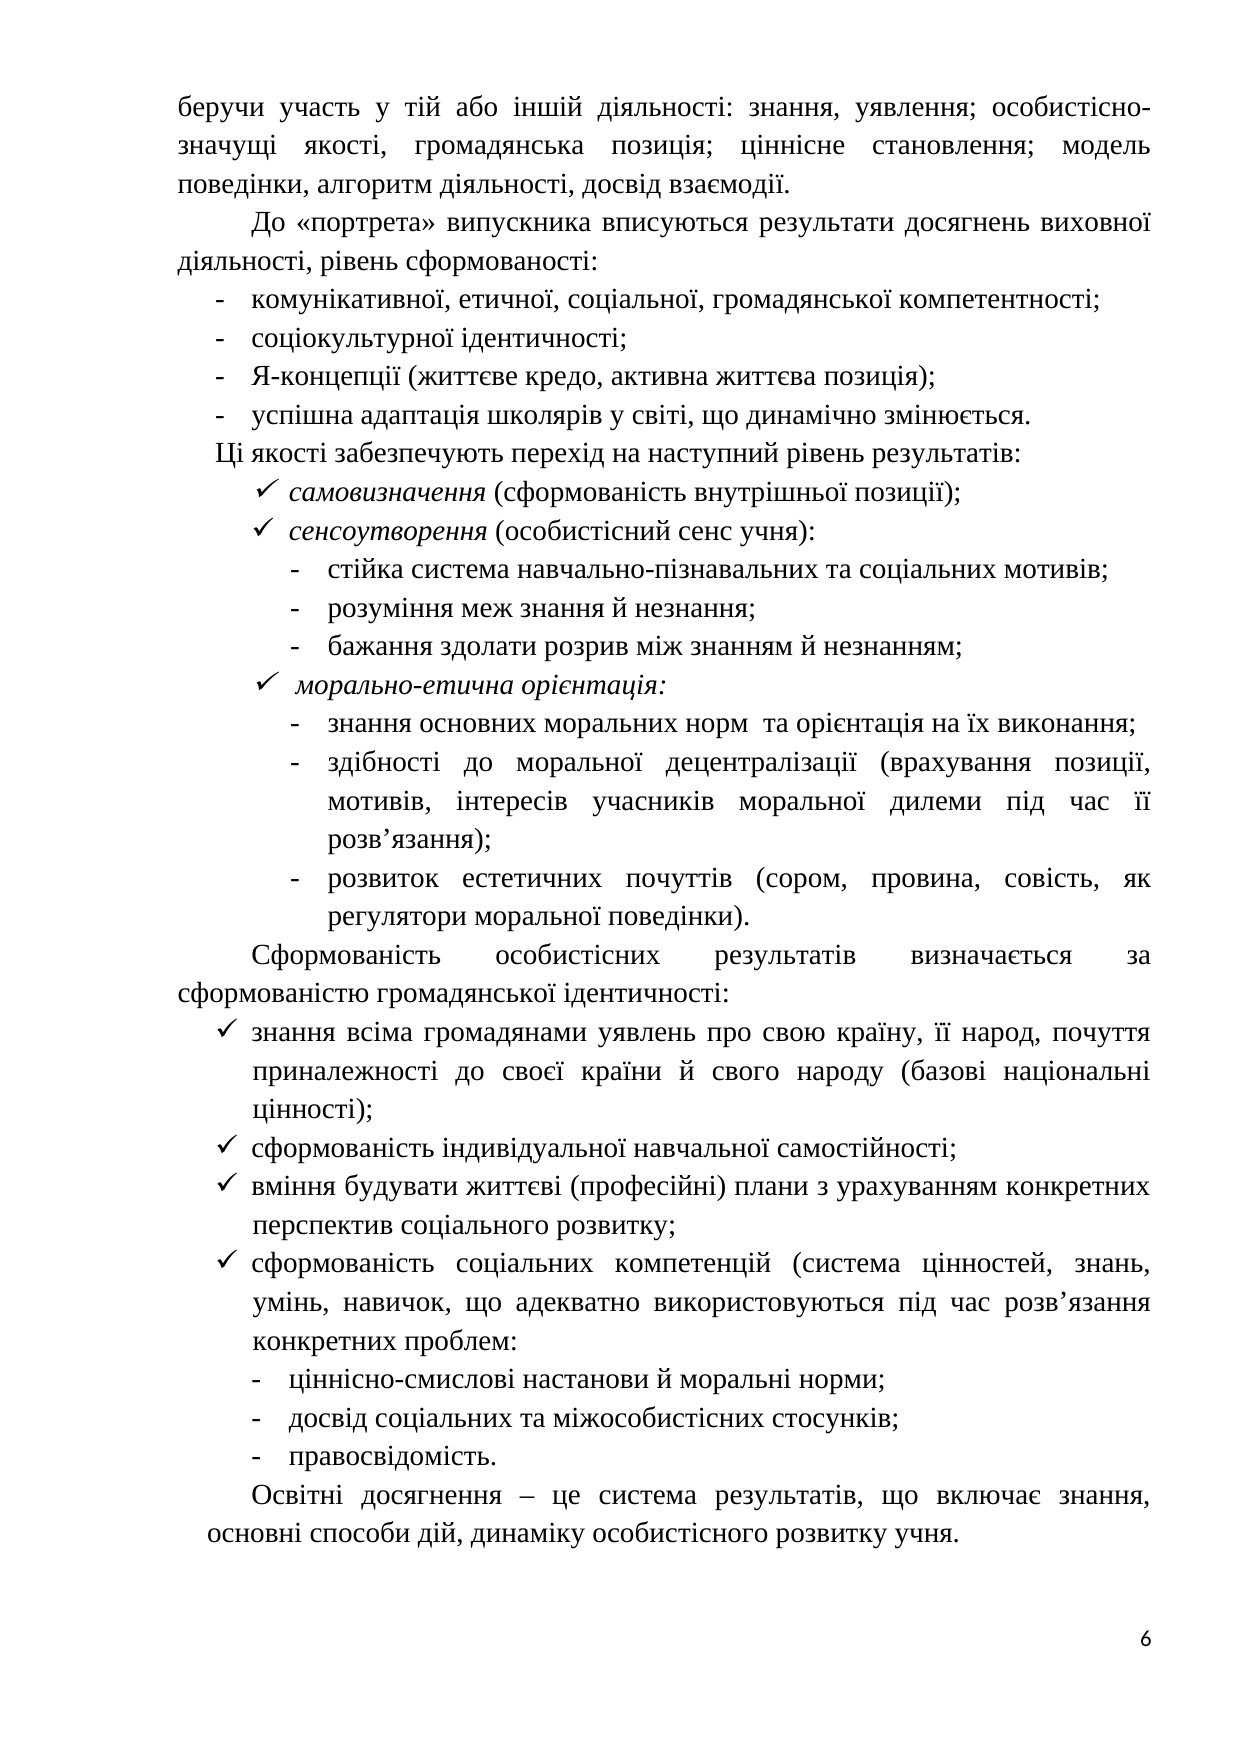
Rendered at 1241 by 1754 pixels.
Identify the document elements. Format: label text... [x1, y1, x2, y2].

text Ці якості забезпечують перехід на наступний рівень результатів: [215, 436, 1152, 469]
list правосвідомість. [251, 1438, 1152, 1472]
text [177, 89, 1152, 199]
list знання основних моральних норм та орієнтація на їх виконання; [290, 706, 1152, 739]
list успішна адаптація школярів у світі, що динамічно змінюється. [215, 397, 1152, 431]
list сенсоутворення (особистісний сенс учня): [251, 513, 1152, 546]
list морально-етична орієнтація: [251, 667, 1152, 701]
list стійка система навчально-пізнавальних та соціальних мотивів; [290, 551, 1152, 585]
text Освітні досягнення – це система результатів, що включає знання, основні способи дій, динаміку особистісного розвитку учня. [207, 1477, 1152, 1549]
list самовизначення (сформованість внутрішньої позиції); [251, 474, 1152, 508]
list здібності до моральної децентралізації (врахування позиції, мотивів, інтересів учасників моральної дилеми під час її розв’язання); [290, 744, 1152, 855]
text До «портрета» випускника вписуються результати досягнень виховної діяльності, рівень сформованості: [177, 204, 1152, 276]
text Сформованість особистісних результатів визначається за сформованістю громадянської ідентичності: [177, 937, 1152, 1009]
list розвиток естетичних почуттів (сором, провина, совість, як регулятори моральної поведінки). [290, 860, 1152, 932]
list соціокультурної ідентичності; [215, 320, 1152, 353]
list сформованість індивідуальної навчальної самостійності; [215, 1130, 1152, 1163]
list досвід соціальних та міжособистісних стосунків; [251, 1400, 1152, 1433]
list комунікативної, етичної, соціальної, громадянської компетентності; [215, 281, 1152, 315]
list розуміння меж знання й незнання; [290, 590, 1152, 623]
list знання всіма громадянами уявлень про свою країну, її народ, почуття приналежності до своєї країни й свого народу (базові національні цінності); [215, 1014, 1152, 1125]
list ціннісно-смислові настанови й моральні норми; [251, 1361, 1152, 1395]
list Я-концепції (життєве кредо, активна життєва позиція); [215, 358, 1152, 392]
list бажання здолати розрив між знанням й незнанням; [290, 628, 1152, 662]
list вміння будувати життєві (професійні) плани з урахуванням конкретних перспектив соціального розвитку; [215, 1168, 1152, 1241]
list сформованість соціальних компетенцій (система цінностей, знань, умінь, навичок, що адекватно використовуються під час розв’язання конкретних проблем: [215, 1246, 1152, 1356]
